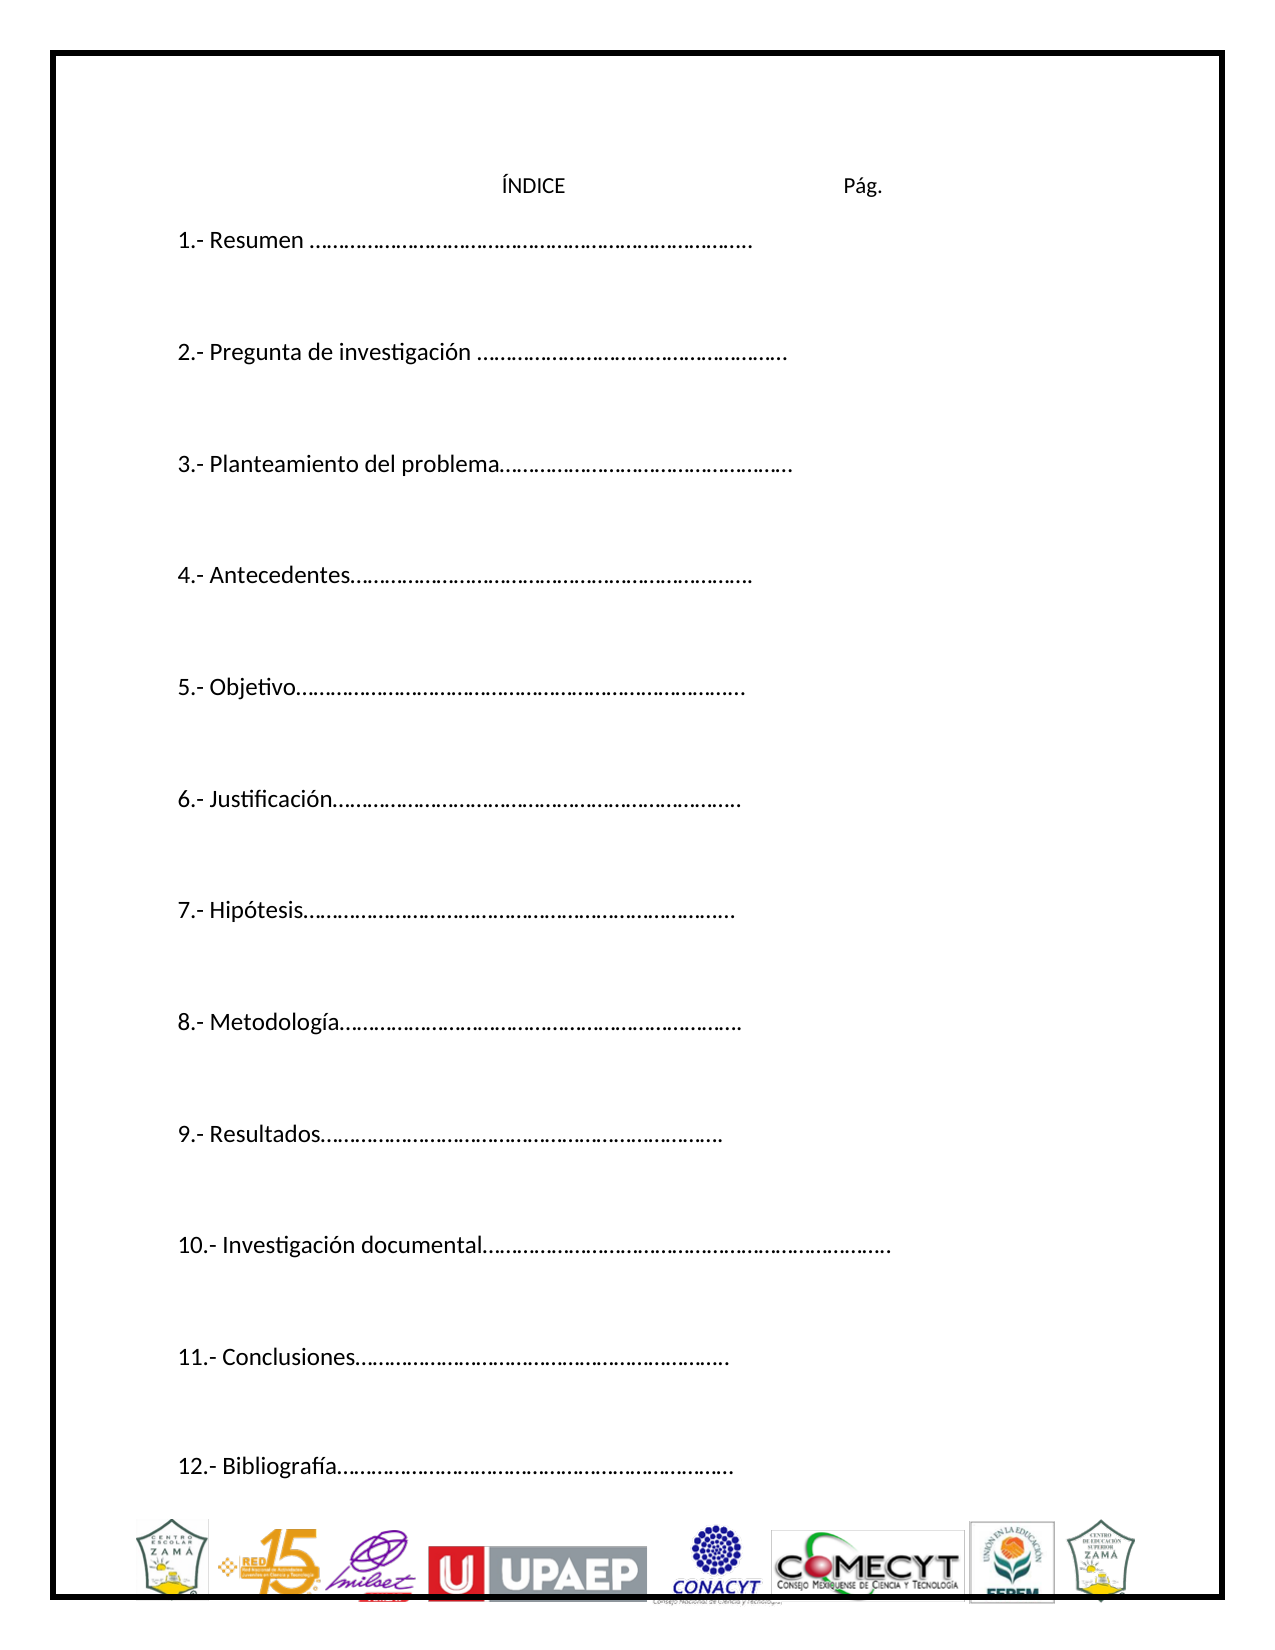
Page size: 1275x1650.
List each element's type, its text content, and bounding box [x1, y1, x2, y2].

text 11.- Conclusiones……………………………………………………….. [177, 1341, 1098, 1372]
picture [136, 1600, 1135, 1607]
text 9.- Resultados……………………………………………………………. [177, 1118, 1098, 1148]
text 3.- Planteamiento del problema…………………………………………… [177, 448, 1098, 478]
text 7.- Hipótesis………………………………………………………………... [177, 894, 1098, 925]
text 12.- Bibliografía…………………………………………………………… [177, 1450, 1098, 1481]
text 10.- Investigación documental…………………………………………………………….. [177, 1229, 1098, 1260]
text 8.- Metodología……………………………………………………………. [177, 1006, 1098, 1037]
text 5.- Objetivo…………………………………………………………………... [177, 671, 1098, 702]
text 2.- Pregunta de investigación ……………………………………………… [177, 336, 1098, 367]
text ÍNDICE Pág. [177, 171, 1098, 199]
text 6.- Justificación…………………………………………………………….. [177, 783, 1098, 813]
text 4.- Antecedentes……………………………………………………………. [177, 559, 1098, 590]
text 1.- Resumen ………………………………………………………………….. [177, 224, 1098, 255]
picture [136, 1519, 1135, 1594]
